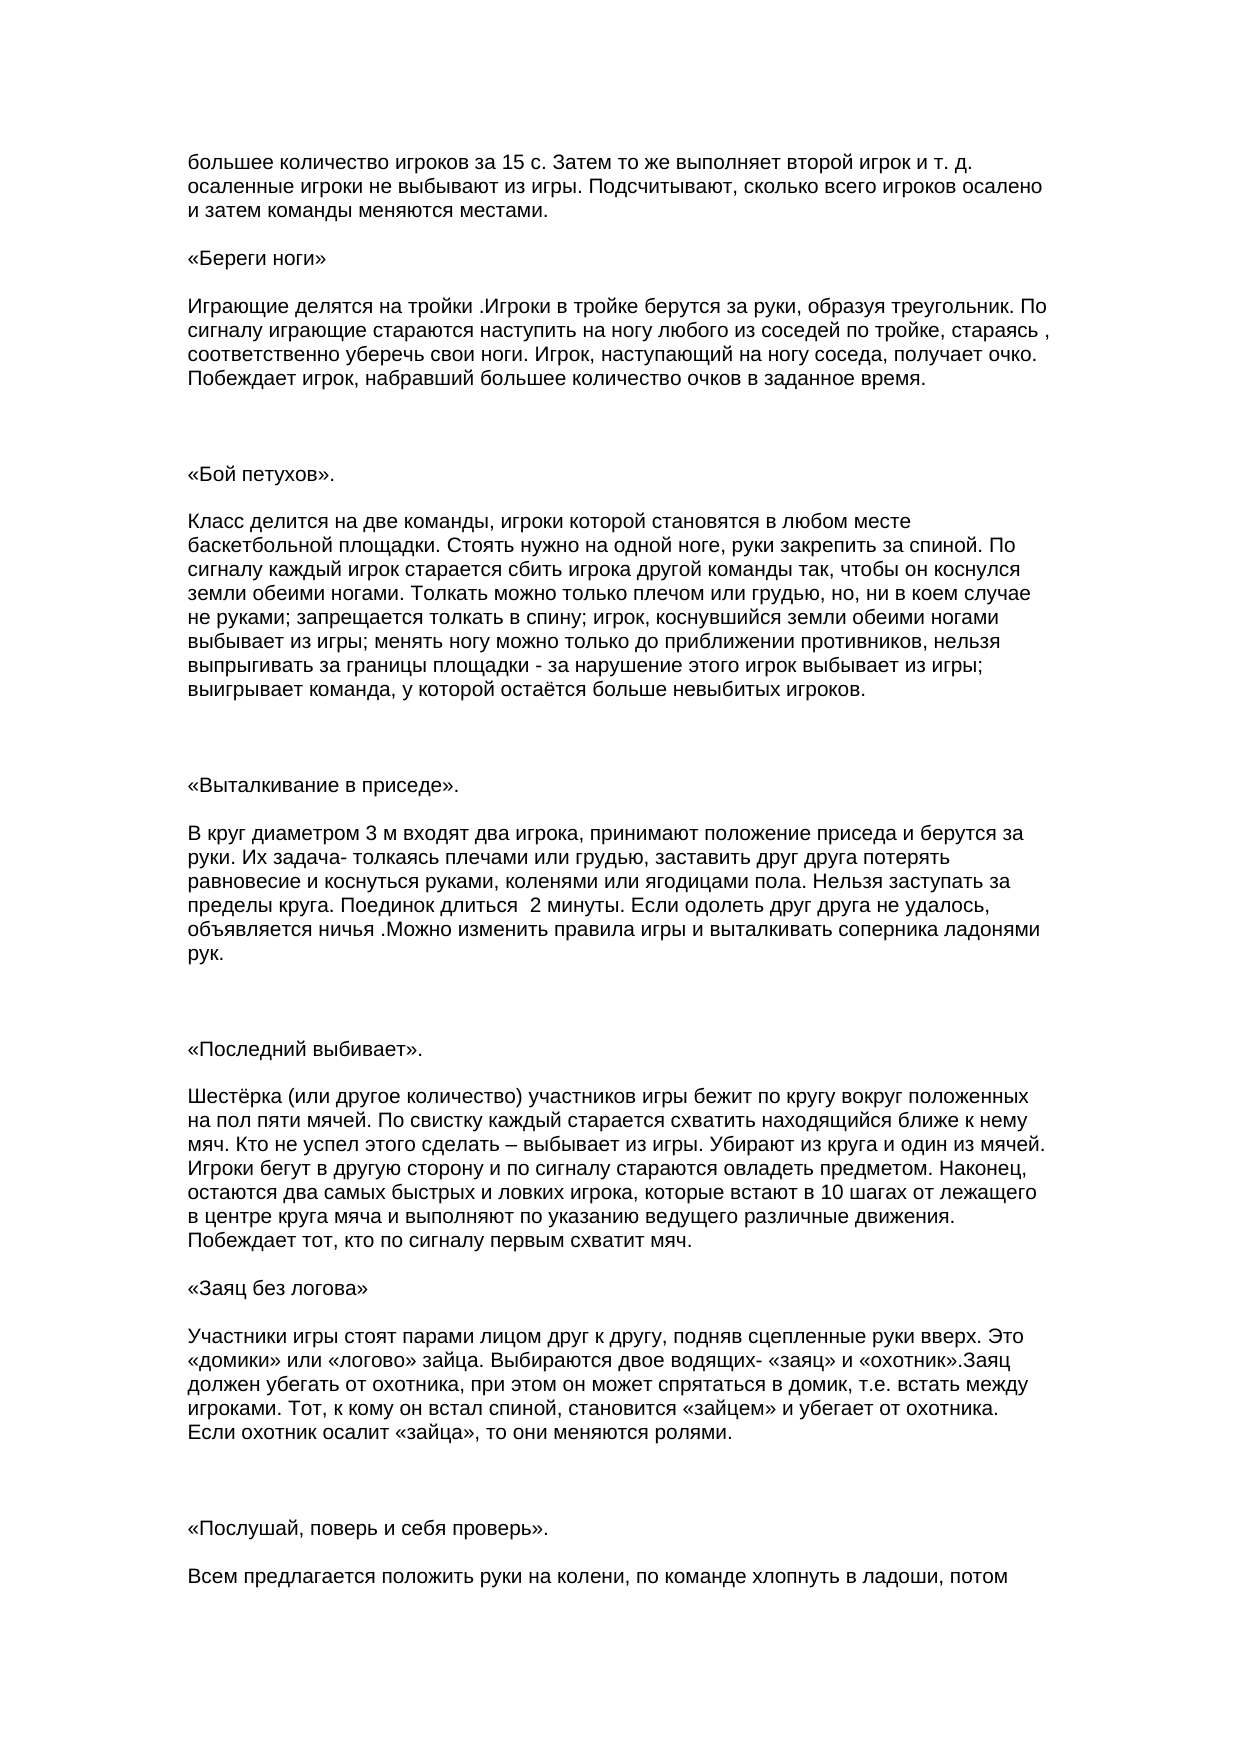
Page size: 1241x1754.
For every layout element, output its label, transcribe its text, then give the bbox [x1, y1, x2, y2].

text Класс делится на две команды, игроки которой становятся в любом месте баскетбольной площадки. Стоять нужно на одной ноге, руки закрепить за спиной. По сигналу каждый игрок старается сбить игрока другой команды так, чтобы он коснулся земли обеими ногами. Толкать можно только плечом или грудью, но, ни в коем случае не руками; запрещается толкать в спину; игрок, коснувшийся земли обеими ногами выбывает из игры; менять ногу можно только до приближении противников, нельзя выпрыгивать за границы площадки - за нарушение этого игрок выбывает из игры; выигрывает команда, у которой остаётся больше невыбитых игроков. [187, 509, 1053, 701]
text «Последний выбивает». [187, 1036, 1053, 1060]
text «Послушай, поверь и себя проверь». [187, 1516, 1053, 1539]
text «Бой петухов». [187, 461, 1053, 485]
text Играющие делятся на тройки .Игроки в тройке берутся за руки, образуя треугольник. По сигналу играющие стараются наступить на ногу любого из соседей по тройке, стараясь , соответственно уберечь свои ноги. Игрок, наступающий на ногу соседа, получает очко. Побеждает игрок, набравший большее количество очков в заданное время. [187, 294, 1053, 389]
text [187, 1563, 1053, 1587]
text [187, 150, 1053, 222]
text «Выталкивание в приседе». [187, 773, 1053, 797]
text Участники игры стоят парами лицом друг к другу, подняв сцепленные руки вверх. Это «домики» или «логово» зайца. Выбираются двое водящих- «заяц» и «охотник».Заяц должен убегать от охотника, при этом он может спрятаться в домик, т.е. встать между игроками. Тот, к кому он встал спиной, становится «зайцем» и убегает от охотника. Если охотник осалит «зайца», то они меняются ролями. [187, 1324, 1053, 1444]
text «Береги ноги» [187, 246, 1053, 270]
text Шестёрка (или другое количество) участников игры бежит по кругу вокруг положенных на пол пяти мячей. По свистку каждый старается схватить находящийся ближе к нему мяч. Кто не успел этого сделать – выбывает из игры. Убирают из круга и один из мячей. Игроки бегут в другую сторону и по сигналу стараются овладеть предметом. Наконец, остаются два самых быстрых и ловких игрока, которые встают в 10 шагах от лежащего в центре круга мяча и выполняют по указанию ведущего различные движения. Побеждает тот, кто по сигналу первым схватит мяч. [187, 1084, 1053, 1252]
text «Заяц без логова» [187, 1276, 1053, 1300]
text В круг диаметром 3 м входят два игрока, принимают положение приседа и берутся за руки. Их задача- толкаясь плечами или грудью, заставить друг друга потерять равновесие и коснуться руками, коленями или ягодицами пола. Нельзя заступать за пределы круга. Поединок длиться 2 минуты. Если одолеть друг друга не удалось, объявляется ничья .Можно изменить правила игры и выталкивать соперника ладонями рук. [187, 821, 1053, 964]
